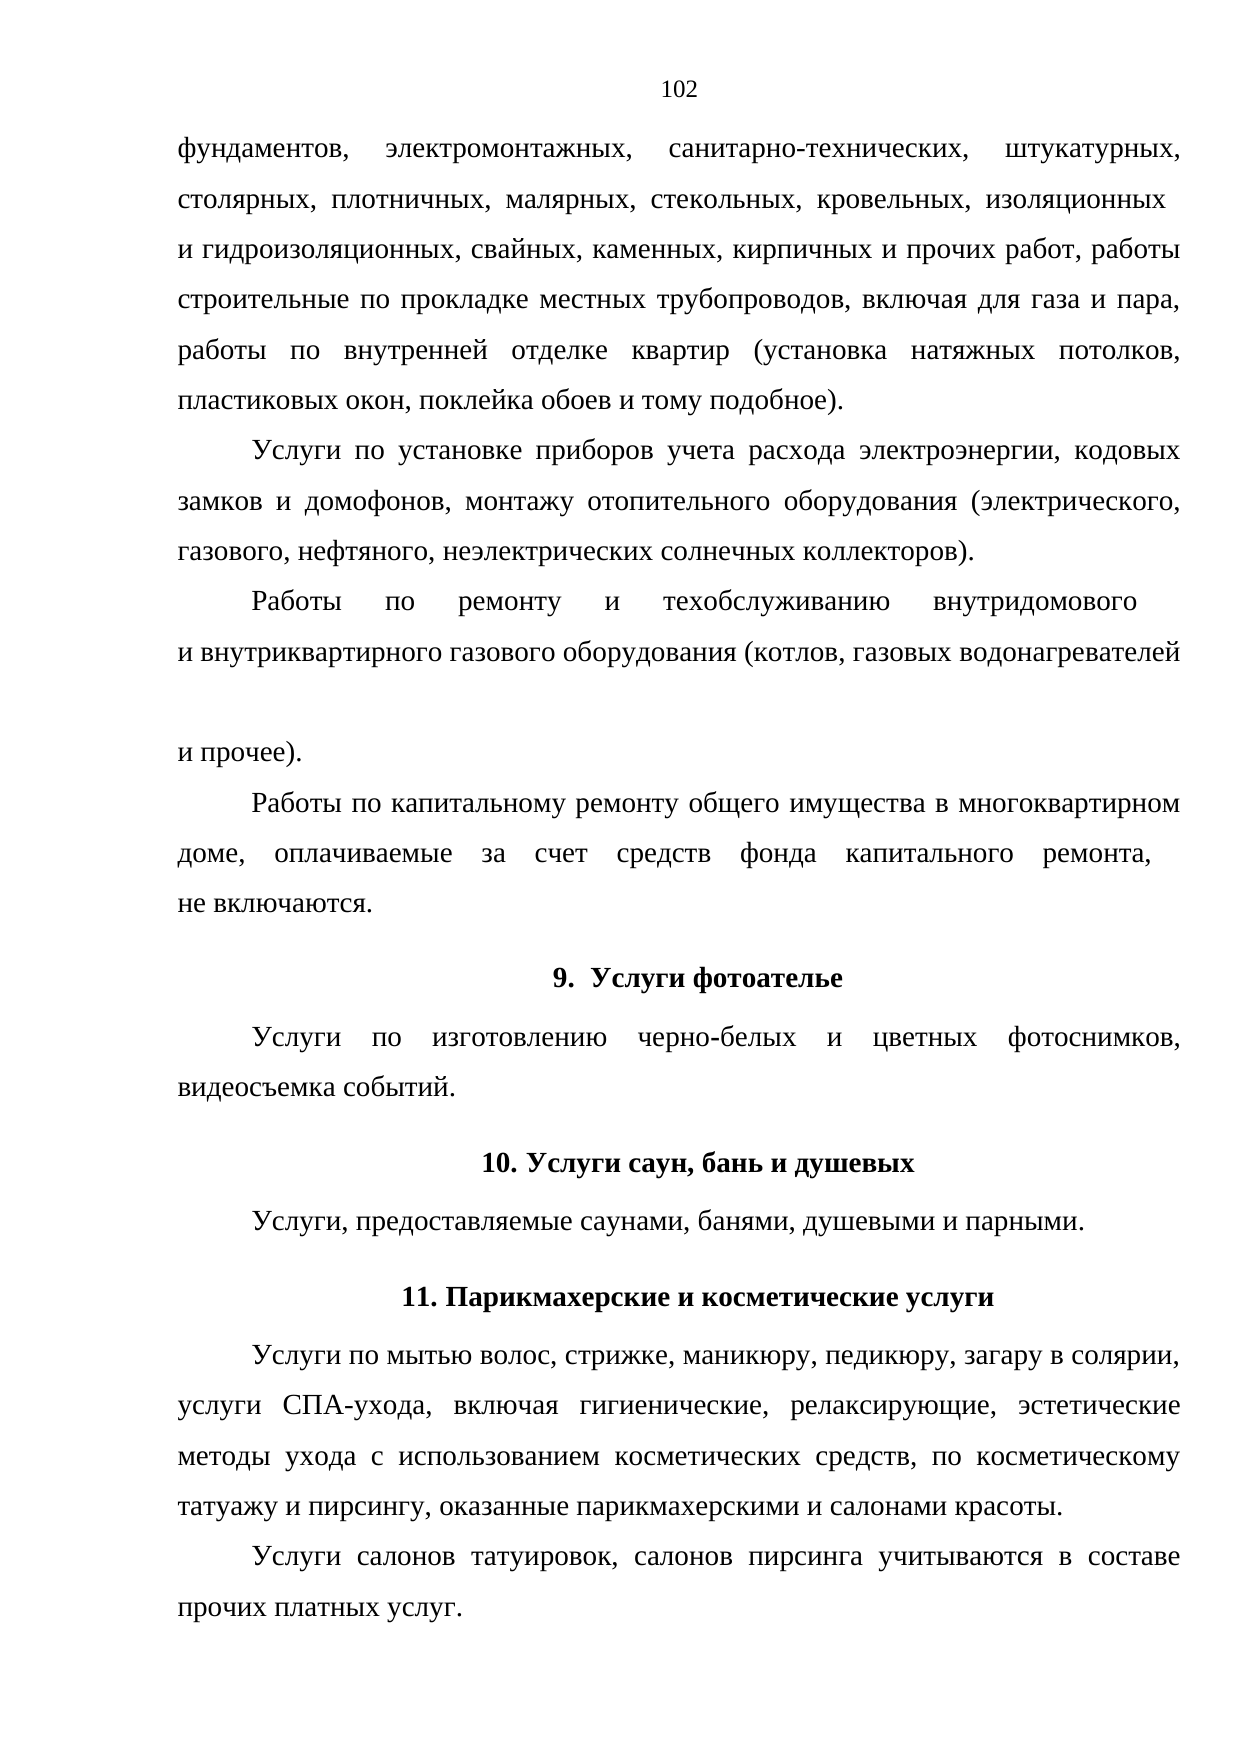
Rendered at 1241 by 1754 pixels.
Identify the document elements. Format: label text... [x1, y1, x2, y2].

text Работы по ремонту и техобслуживанию внутридомового и внутриквартирного газового оборудования (котлов, газовых водонагревателей и прочее). [177, 583, 1181, 768]
list Услуги фотоателье [214, 961, 1181, 994]
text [177, 131, 1181, 416]
text Услуги салонов татуировок, салонов пирсинга учитываются в составе прочих платных услуг. [177, 1538, 1181, 1622]
text Услуги по мытью волос, стрижке, маникюру, педикюру, загару в солярии, услуги СПА-ухода, включая гигиенические, релаксирующие, эстетические методы ухода с использованием косметических средств, по косметическому татуажу и пирсингу, оказанные парикмахерскими и салонами красоты. [177, 1337, 1181, 1522]
text Услуги по изготовлению черно-белых и цветных фотоснимков, видеосъемка событий. [177, 1019, 1181, 1103]
text Работы по капитальному ремонту общего имущества в многоквартирном доме, оплачиваемые за счет средств фонда капитального ремонта, не включаются. [177, 785, 1181, 919]
text Услуги по установке приборов учета расхода электроэнергии, кодовых замков и домофонов, монтажу отопительного оборудования (электрического, газового, нефтяного, неэлектрических солнечных коллекторов). [177, 432, 1181, 567]
list Парикмахерские и косметические услуги [214, 1279, 1181, 1312]
text Услуги, предоставляемые саунами, банями, душевыми и парными. [177, 1203, 1181, 1237]
list Услуги саун, бань и душевых [214, 1145, 1181, 1178]
